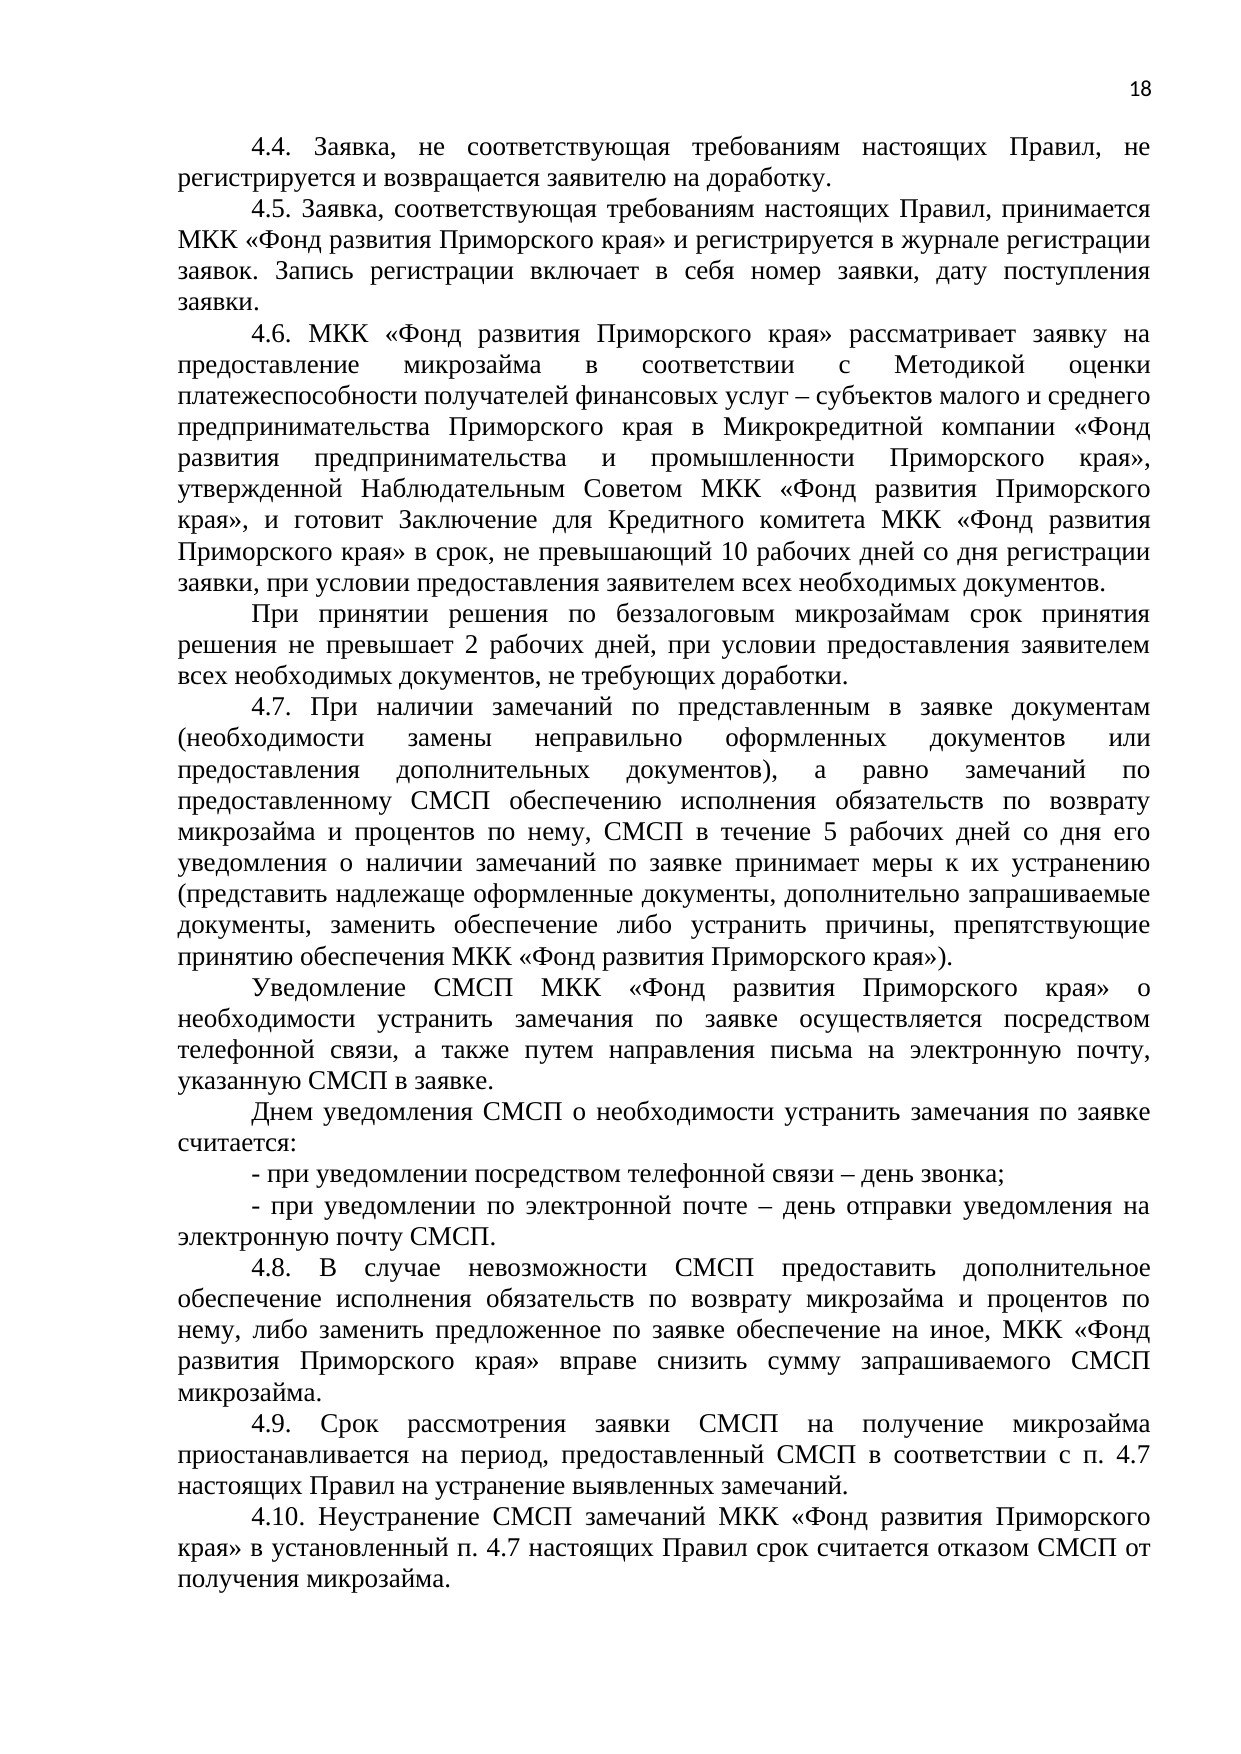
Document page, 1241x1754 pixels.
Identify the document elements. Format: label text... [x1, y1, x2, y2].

text 4.5. Заявка, соответствующая требованиям настоящих Правил, принимается МКК «Фонд развития Приморского края» и регистрируется в журнале регистрации заявок. Запись регистрации включает в себя номер заявки, дату поступления заявки. [177, 192, 1152, 317]
text 4.9. Срок рассмотрения заявки СМСП на получение микрозайма приостанавливается на период, предоставленный СМСП в соответствии с п. 4.7 настоящих Правил на устранение выявленных замечаний. [177, 1407, 1152, 1500]
text - при уведомлении по электронной почте – день отправки уведомления на электронную почту СМСП. [177, 1189, 1152, 1251]
text Днем уведомления СМСП о необходимости устранить замечания по заявке считается: [177, 1095, 1152, 1158]
text 4.10. Неустранение СМСП замечаний МКК «Фонд развития Приморского края» в установленный п. 4.7 настоящих Правил срок считается отказом СМСП от получения микрозайма. [177, 1500, 1152, 1594]
text 4.6. МКК «Фонд развития Приморского края» рассматривает заявку на предоставление микрозайма в соответствии с Методикой оценки платежеспособности получателей финансовых услуг – субъектов малого и среднего предпринимательства Приморского края в Микрокредитной компании «Фонд развития предпринимательства и промышленности Приморского края», утвержденной Наблюдательным Советом МКК «Фонд развития Приморского края», и готовит Заключение для Кредитного комитета МКК «Фонд развития Приморского края» в срок, не превышающий 10 рабочих дней со дня регистрации заявки, при условии предоставления заявителем всех необходимых документов. [177, 317, 1152, 597]
text - при уведомлении посредством телефонной связи – день звонка; [177, 1158, 1152, 1189]
text 4.4. Заявка, не соответствующая требованиям настоящих Правил, не регистрируется и возвращается заявителю на доработку. [177, 130, 1152, 192]
text 4.8. В случае невозможности СМСП предоставить дополнительное обеспечение исполнения обязательств по возврату микрозайма и процентов по нему, либо заменить предложенное по заявке обеспечение на иное, МКК «Фонд развития Приморского края» вправе снизить сумму запрашиваемого СМСП микрозайма. [177, 1251, 1152, 1407]
text 4.7. При наличии замечаний по представленным в заявке документам (необходимости замены неправильно оформленных документов или предоставления дополнительных документов), а равно замечаний по предоставленному СМСП обеспечению исполнения обязательств по возврату микрозайма и процентов по нему, СМСП в течение 5 рабочих дней со дня его уведомления о наличии замечаний по заявке принимает меры к их устранению (представить надлежаще оформленные документы, дополнительно запрашиваемые документы, заменить обеспечение либо устранить причины, препятствующие принятию обеспечения МКК «Фонд развития Приморского края»). [177, 690, 1152, 971]
text Уведомление СМСП МКК «Фонд развития Приморского края» о необходимости устранить замечания по заявке осуществляется посредством телефонной связи, а также путем направления письма на электронную почту, указанную СМСП в заявке. [177, 971, 1152, 1095]
text При принятии решения по беззалоговым микрозаймам срок принятия решения не превышает 2 рабочих дней, при условии предоставления заявителем всех необходимых документов, не требующих доработки. [177, 597, 1152, 690]
